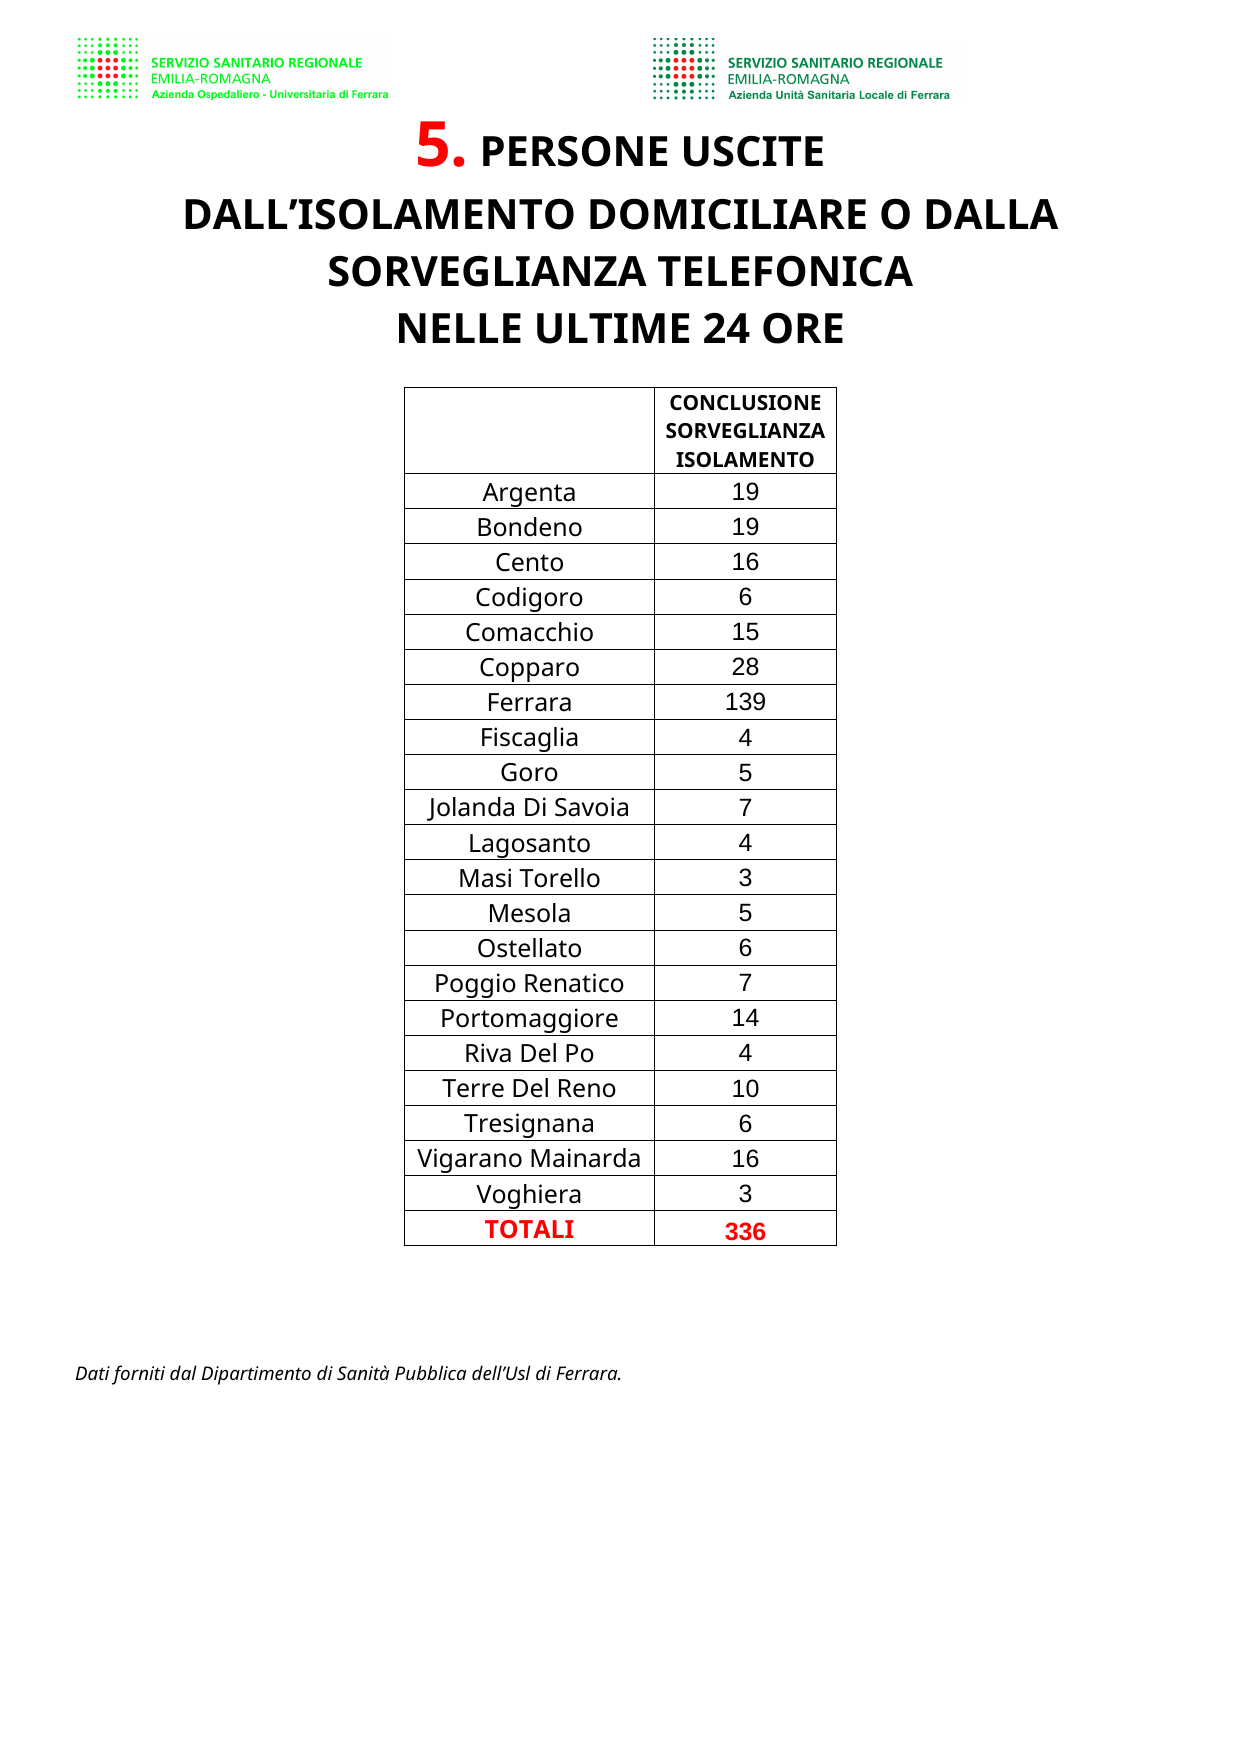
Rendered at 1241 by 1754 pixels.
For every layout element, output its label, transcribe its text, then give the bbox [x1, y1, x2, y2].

table_cell 19 [655, 509, 836, 543]
table_cell 15 [655, 615, 836, 649]
table_cell Poggio Renatico [405, 966, 654, 1000]
table_header [405, 388, 654, 473]
table_cell 16 [655, 544, 836, 578]
table_cell Masi Torello [405, 860, 654, 894]
table_cell 28 [655, 650, 836, 684]
table_cell 3 [655, 860, 836, 894]
table_cell Fiscaglia [405, 720, 654, 754]
table_cell Cento [405, 544, 654, 578]
table_cell 16 [655, 1141, 836, 1175]
table_cell Portomaggiore [405, 1001, 654, 1035]
table_cell 6 [655, 580, 836, 613]
text 5. PERSONE USCITE [75, 100, 1165, 185]
picture [75, 35, 391, 101]
table_cell Comacchio [405, 615, 654, 649]
table_cell Bondeno [405, 509, 654, 543]
table_cell 6 [655, 931, 836, 964]
table_cell Lagosanto [405, 825, 654, 859]
table_cell Vigarano Mainarda [405, 1141, 654, 1175]
table_cell Argenta [405, 474, 654, 508]
table_cell 7 [655, 790, 836, 824]
table_cell 4 [655, 720, 836, 754]
table_cell Ostellato [405, 931, 654, 964]
table_cell TOTALI [405, 1211, 654, 1245]
table_cell 5 [655, 895, 836, 929]
table_cell Goro [405, 755, 654, 789]
table_cell 139 [655, 685, 836, 719]
text NELLE ULTIME 24 ORE [75, 299, 1165, 356]
table_cell 4 [655, 1036, 836, 1070]
table_cell Ferrara [405, 685, 654, 719]
table_cell 6 [655, 1106, 836, 1140]
text DALL’ISOLAMENTO DOMICILIARE O DALLA [75, 185, 1165, 242]
table_cell Mesola [405, 895, 654, 929]
table_cell Tresignana [405, 1106, 654, 1140]
text Dati forniti dal Dipartimento di Sanità Pubblica dell’Usl di Ferrara. [75, 1360, 1165, 1386]
table_cell Voghiera [405, 1176, 654, 1210]
table_cell 10 [655, 1071, 836, 1105]
table_cell 336 [655, 1211, 836, 1245]
picture [653, 38, 969, 101]
table_cell Jolanda Di Savoia [405, 790, 654, 824]
table_cell 5 [655, 755, 836, 789]
table_cell Codigoro [405, 580, 654, 613]
text SORVEGLIANZA TELEFONICA [75, 242, 1165, 299]
table_cell 14 [655, 1001, 836, 1035]
table_cell Terre Del Reno [405, 1071, 654, 1105]
table_cell 3 [655, 1176, 836, 1210]
table_cell 4 [655, 825, 836, 859]
table_cell Riva Del Po [405, 1036, 654, 1070]
table_header CONCLUSIONE SORVEGLIANZA ISOLAMENTO [655, 388, 836, 473]
table_cell 7 [655, 966, 836, 1000]
table_cell Copparo [405, 650, 654, 684]
table_cell 19 [655, 474, 836, 508]
